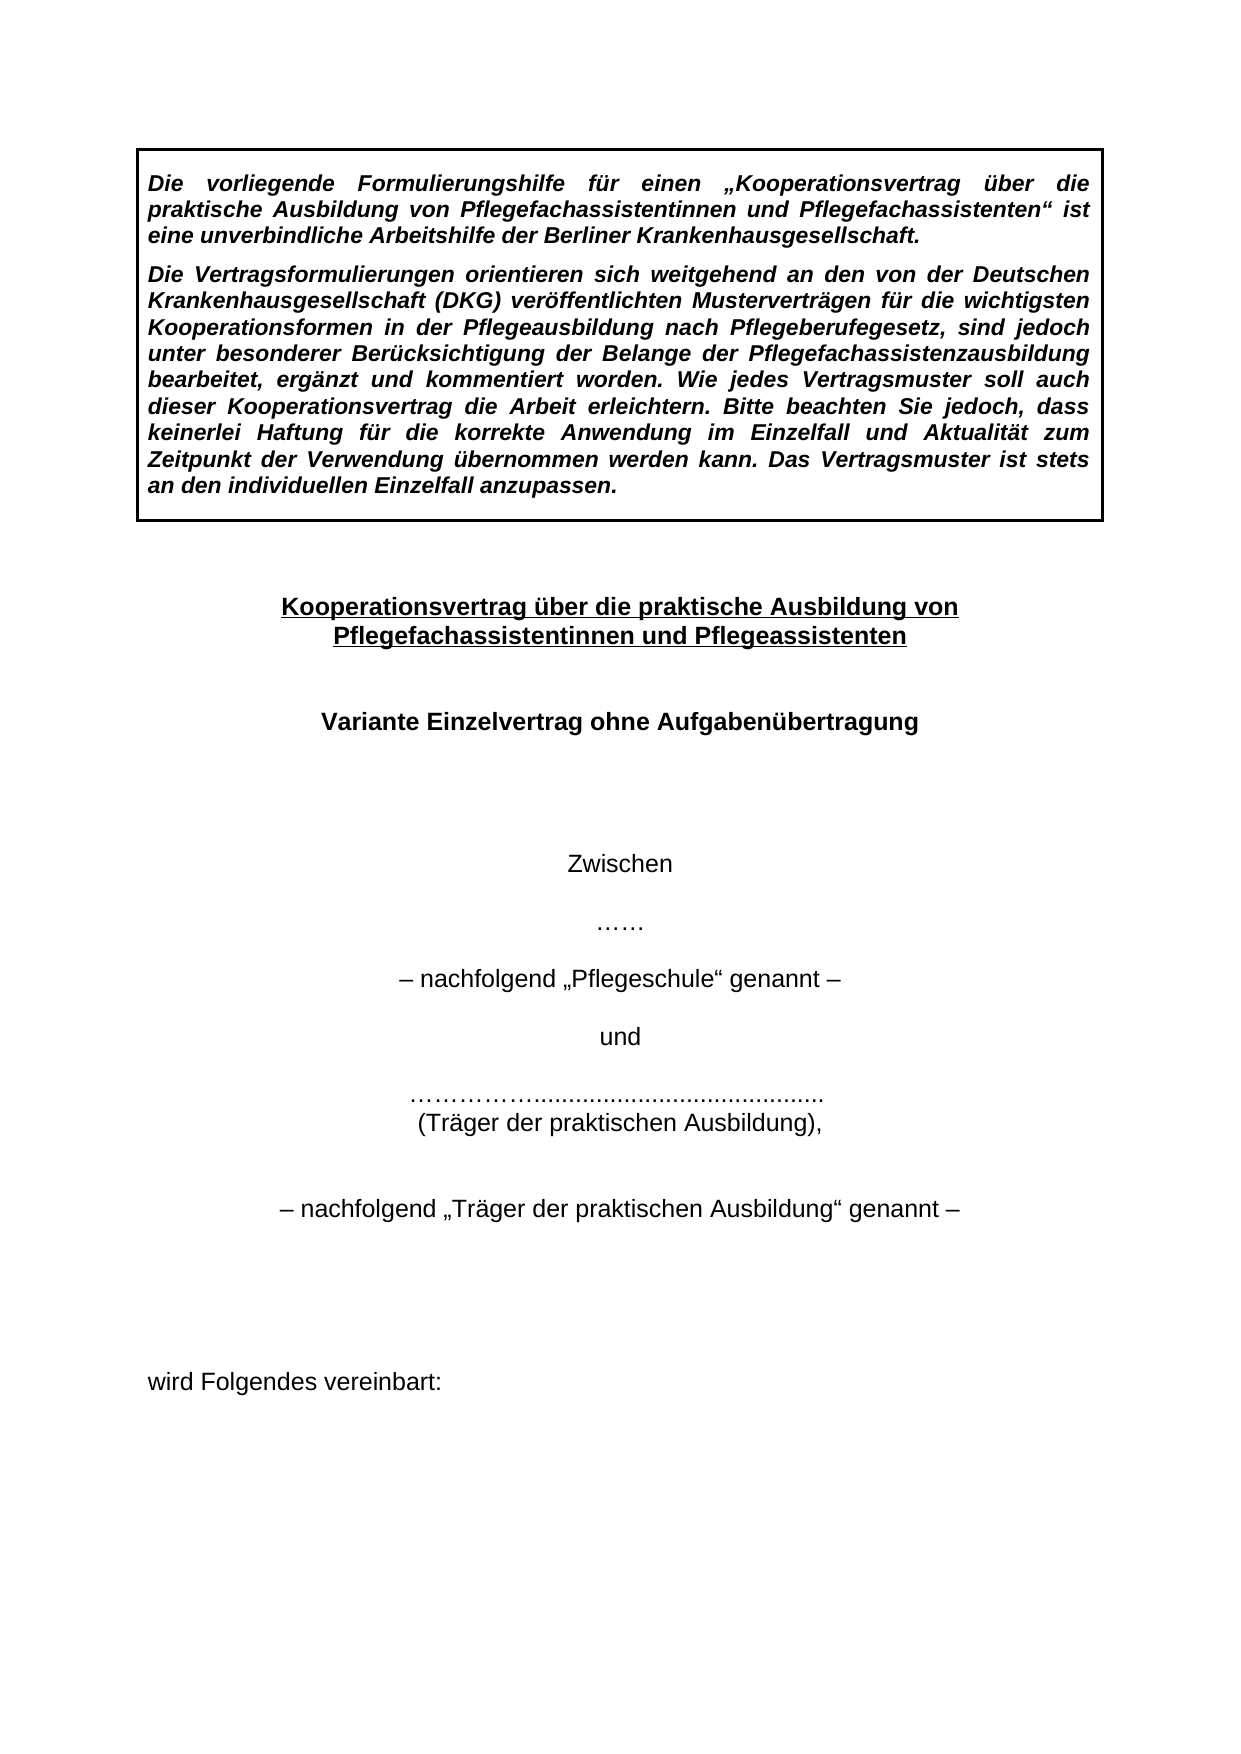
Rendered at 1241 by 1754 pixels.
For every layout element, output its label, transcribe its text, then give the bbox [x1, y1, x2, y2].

text Kooperationsvertrag über die praktische Ausbildung von Pflegefachassistentinnen und Pflegeassistenten [148, 592, 1093, 678]
text – nachfolgend „Träger der praktischen Ausbildung“ genannt – [148, 1194, 1093, 1223]
text Die Vertragsformulierungen orientieren sich weitgehend an den von der Deutschen Krankenhausgesellschaft (DKG) veröffentlichten Musterverträgen für die wichtigsten Kooperationsformen in der Pflegeausbildung nach Pflegeberufegesetz, sind jedoch unter besonderer Berücksichtigung der Belange der Pflegefachassistenzausbildung bearbeitet, ergänzt und kommentiert worden. Wie jedes Vertragsmuster soll auch dieser Kooperationsvertrag die Arbeit erleichtern. Bitte beachten Sie jedoch, dass keinerlei Haftung für die korrekte Anwendung im Einzelfall und Aktualität zum Zeitpunkt der Verwendung übernommen werden kann. Das Vertragsmuster ist stets an den individuellen Einzelfall anzupassen. [139, 239, 1101, 519]
text …………….......................................... (Träger der praktischen Ausbildung), [148, 1079, 1093, 1137]
text und [148, 1022, 1093, 1051]
text Die vorliegende Formulierungshilfe für einen „Kooperationsvertrag über die praktische Ausbildung von Pflegefachassistentinnen und Pflegefachassistenten“ ist eine unverbindliche Arbeitshilfe der Berliner Krankenhausgesellschaft. [139, 151, 1101, 239]
text Zwischen [148, 849, 1093, 878]
text Variante Einzelvertrag ohne Aufgabenübertragung [148, 706, 1093, 763]
text – nachfolgend „Pflegeschule“ genannt – [148, 964, 1093, 993]
text wird Folgendes vereinbart: [148, 1367, 1093, 1396]
text …… [148, 907, 1093, 936]
